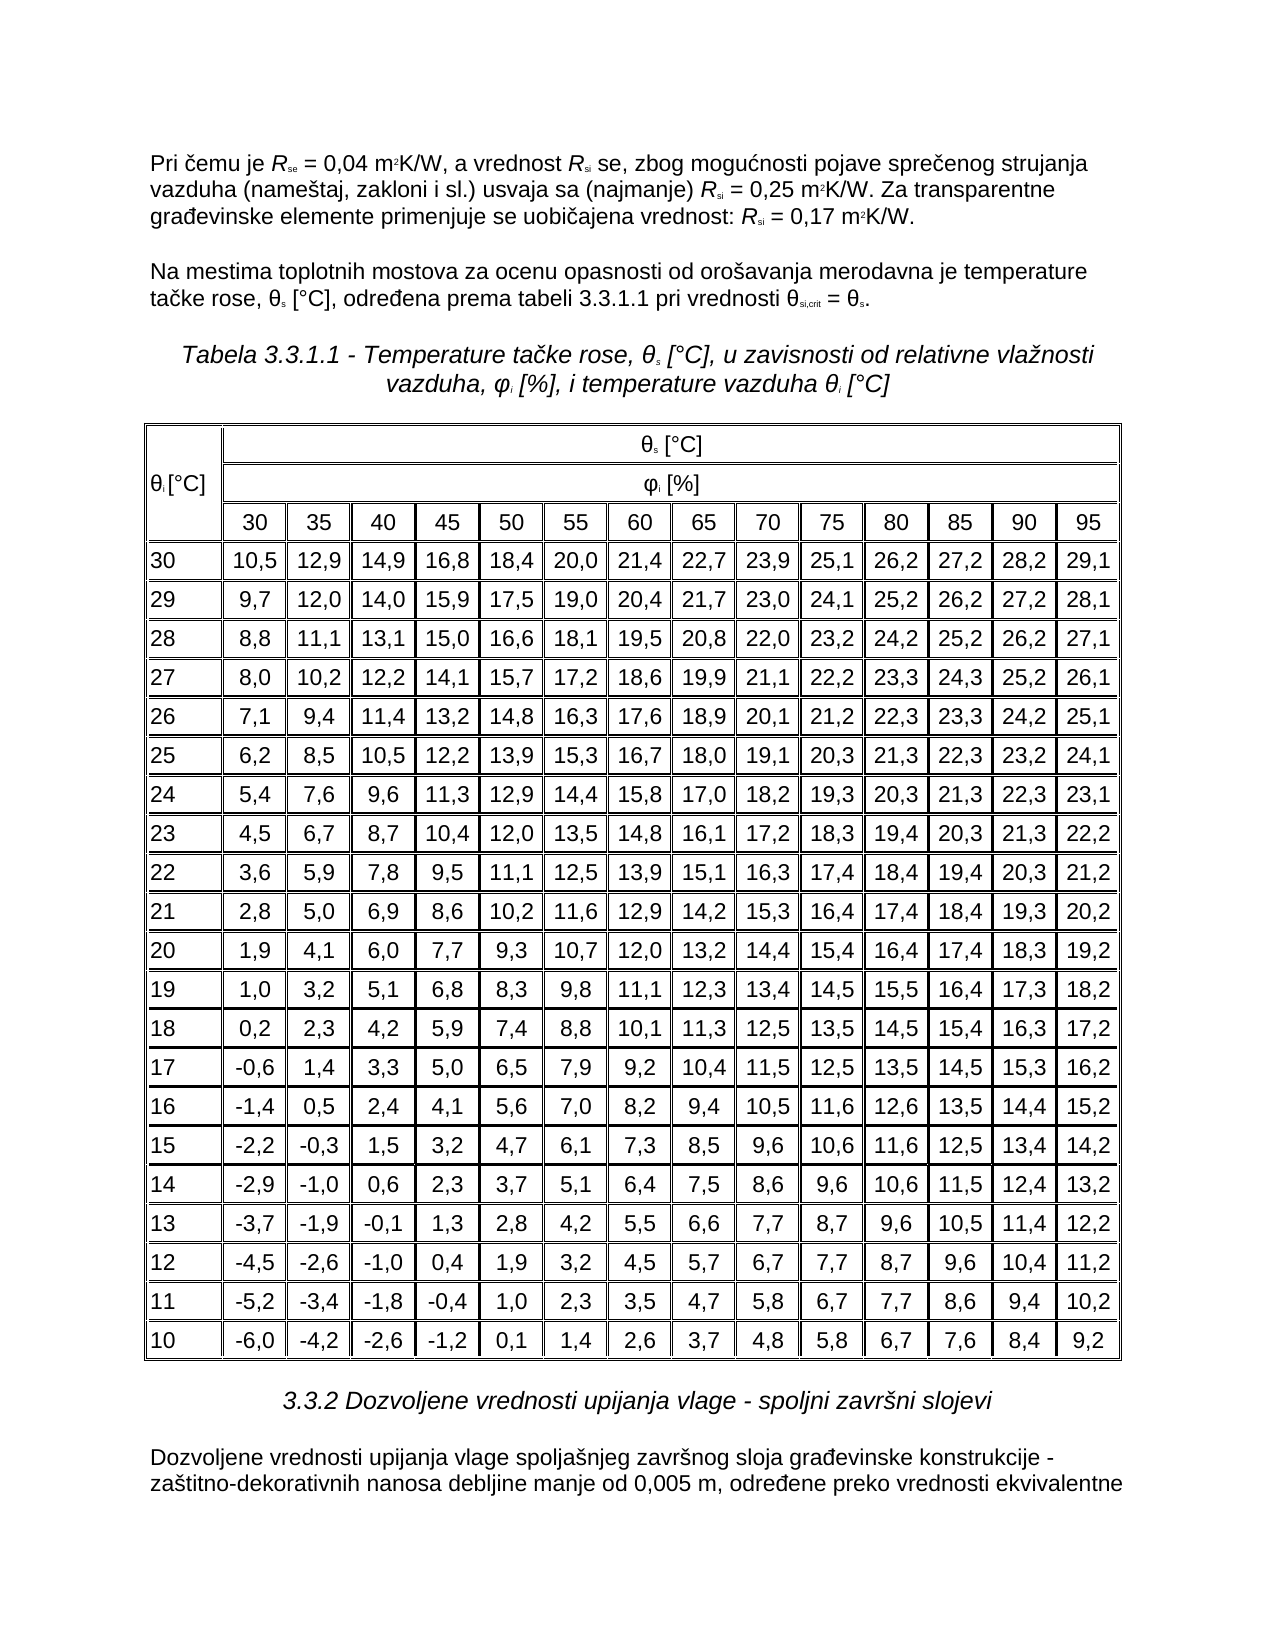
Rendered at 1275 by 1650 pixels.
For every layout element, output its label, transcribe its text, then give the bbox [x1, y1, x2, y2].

table_cell 19,4 [866, 816, 927, 851]
table_cell 9,6 [737, 1127, 798, 1163]
table_cell 16,6 [481, 621, 542, 656]
table_cell 6,4 [609, 1166, 670, 1202]
table_cell 8,0 [224, 660, 285, 695]
table_cell 17,4 [866, 894, 927, 929]
table_cell 3,2 [288, 972, 349, 1007]
table_cell 9,7 [224, 582, 285, 617]
table_cell 11,1 [609, 972, 670, 1007]
table_cell 13,5 [545, 816, 606, 851]
table_cell 15,4 [802, 933, 862, 968]
table_cell 25,2 [930, 621, 991, 656]
table_cell 1,3 [417, 1205, 478, 1241]
table_cell 10,5 [224, 543, 285, 578]
table_cell 11,4 [994, 1205, 1055, 1241]
table_cell 5,8 [737, 1283, 798, 1319]
table_cell 7,6 [288, 777, 349, 812]
table_cell 12,2 [1056, 1202, 1120, 1241]
table_cell 7,0 [545, 1088, 606, 1124]
table_cell 16,7 [609, 738, 670, 773]
table_cell 6,1 [545, 1127, 606, 1163]
table_cell 8,8 [224, 621, 285, 656]
table_cell 20,4 [609, 582, 670, 617]
table_cell 0,2 [224, 1010, 285, 1046]
table_cell 25 [147, 734, 221, 773]
table_cell 24,3 [930, 660, 991, 695]
table_cell 23,2 [994, 738, 1055, 773]
table_cell 55 [545, 504, 606, 539]
table_cell 4,2 [353, 1010, 414, 1046]
table_cell -0,6 [224, 1049, 285, 1085]
table_cell 20,1 [737, 699, 798, 734]
table_cell 5,9 [417, 1010, 478, 1046]
table_cell 27 [147, 656, 221, 695]
table_cell 13,1 [353, 621, 414, 656]
table_cell 8,4 [992, 1322, 1056, 1358]
table_cell 2,6 [608, 1322, 672, 1358]
table_cell 16,3 [545, 699, 606, 734]
table_cell 7,7 [417, 933, 478, 968]
table_cell 10,2 [1056, 1280, 1120, 1319]
table_cell 24 [147, 773, 221, 812]
table_cell 18,4 [481, 543, 542, 578]
table_cell 4,7 [673, 1283, 734, 1319]
table_cell 23,9 [737, 543, 798, 578]
table_cell 1,4 [544, 1322, 608, 1358]
table_cell 17,3 [994, 972, 1055, 1007]
table_cell 15,1 [673, 855, 734, 890]
table_cell 16,3 [994, 1010, 1055, 1046]
table_cell 14,5 [930, 1049, 991, 1085]
table_cell 12 [145, 1241, 223, 1280]
table_cell 0,6 [353, 1166, 414, 1202]
table_cell 10 [145, 1319, 223, 1358]
table_cell 28 [147, 618, 221, 656]
table_cell 13,4 [994, 1127, 1055, 1163]
table_cell 16 [147, 1085, 221, 1124]
table_cell 11,6 [866, 1127, 927, 1163]
table_cell 1,9 [481, 1244, 542, 1280]
table_cell 18,2 [737, 777, 798, 812]
table_cell 11,3 [673, 1010, 734, 1046]
table_cell 9,2 [609, 1049, 670, 1085]
table_cell 14,8 [609, 816, 670, 851]
table_cell 15,3 [994, 1049, 1055, 1085]
table_cell 11,3 [417, 777, 478, 812]
table_cell 6,7 [802, 1283, 862, 1319]
table_cell 6,7 [737, 1244, 798, 1280]
table_cell 21,3 [866, 738, 927, 773]
table_cell 10,7 [545, 933, 606, 968]
table_cell 12,5 [802, 1049, 862, 1085]
table_cell 5,6 [481, 1088, 542, 1124]
table_cell 3,7 [672, 1322, 736, 1358]
table_cell 16,3 [737, 855, 798, 890]
table_cell 15,8 [609, 777, 670, 812]
table_cell 19,4 [930, 855, 991, 890]
table_cell 0,4 [417, 1244, 478, 1280]
table_cell 9,8 [545, 972, 606, 1007]
table_cell 25,2 [866, 582, 927, 617]
table_cell 23,1 [1058, 773, 1119, 812]
table_cell 4,8 [736, 1319, 800, 1358]
table_cell 8,7 [802, 1205, 862, 1241]
table_cell 9,2 [1056, 1319, 1120, 1358]
table_cell 20,0 [545, 543, 606, 578]
table_cell -0,1 [353, 1205, 414, 1241]
table_cell 21,7 [673, 582, 734, 617]
table_cell 11,5 [930, 1166, 991, 1202]
table_cell φi [%] [223, 462, 1120, 501]
table_cell 17 [147, 1046, 221, 1085]
table_cell 22,0 [737, 621, 798, 656]
table_cell 10,2 [288, 660, 349, 695]
table_cell 19,2 [1058, 929, 1119, 968]
table_cell 6,2 [224, 738, 285, 773]
table_cell 14 [145, 1163, 221, 1202]
table_cell 22,3 [930, 738, 991, 773]
table_cell 14,5 [866, 1010, 927, 1046]
table_cell 6,0 [353, 933, 414, 968]
table_cell 20,3 [930, 816, 991, 851]
table_cell -0,4 [417, 1283, 478, 1319]
table_cell 17,2 [545, 660, 606, 695]
table_cell 25,1 [1058, 695, 1119, 734]
table_cell 18,1 [545, 621, 606, 656]
text Tabela 3.3.1.1 - Temperature tačke rose, θs [°C], u zavisnosti od relativne vlažnosti vazduha, φi [%], i temperature vazduha θi [°C] [150, 340, 1125, 398]
table_cell 0,1 [479, 1322, 543, 1358]
table_cell 45 [417, 504, 478, 539]
table_cell 23,3 [930, 699, 991, 734]
table_cell 14,2 [1058, 1124, 1119, 1163]
table_cell 9,6 [353, 777, 414, 812]
table_cell 2,3 [288, 1010, 349, 1046]
table_cell 26,1 [1058, 656, 1119, 695]
table_cell 9,6 [802, 1166, 862, 1202]
table_cell 11,5 [737, 1049, 798, 1085]
table_cell 18,3 [994, 933, 1055, 968]
table_cell -5,2 [224, 1283, 285, 1319]
table_cell 12,0 [609, 933, 670, 968]
table_cell 18,3 [802, 816, 862, 851]
table_cell 23,0 [737, 582, 798, 617]
table_cell 12,5 [930, 1127, 991, 1163]
table_cell 22,7 [673, 543, 734, 578]
table_cell -1,2 [415, 1322, 479, 1358]
table_cell 8,3 [481, 972, 542, 1007]
table_cell 60 [609, 504, 670, 539]
table_cell 23 [147, 812, 221, 851]
table_cell -1,0 [353, 1244, 414, 1280]
table_header θs [°C] [223, 426, 1119, 462]
table_cell -2,6 [351, 1322, 415, 1358]
table_cell 11,6 [545, 894, 606, 929]
table_cell -6,0 [223, 1322, 287, 1358]
table_cell 15,4 [930, 1010, 991, 1046]
table_cell 15,9 [417, 582, 478, 617]
table_cell 17,4 [930, 933, 991, 968]
table_cell 7,7 [866, 1283, 927, 1319]
table_cell 13,9 [609, 855, 670, 890]
table_cell 13,2 [417, 699, 478, 734]
table_cell 20,8 [673, 621, 734, 656]
table_cell 29 [147, 579, 221, 617]
table_cell 18,9 [673, 699, 734, 734]
table_cell 19,9 [673, 660, 734, 695]
table_cell -1,9 [288, 1205, 349, 1241]
table_cell 7,7 [737, 1205, 798, 1241]
table_cell -3,7 [224, 1205, 285, 1241]
table_cell -0,3 [288, 1127, 349, 1163]
text Pri čemu je Rse = 0,04 m2K/W, a vrednost Rsi se, zbog mogućnosti pojave sprečenog strujanja vazduha (nameštaj, zakloni i sl.) usvaja sa (najmanje) Rsi = 0,25 m2K/W. Za transparentne građevinske elemente primenjuje se uobičajena vrednost: Rsi = 0,17 m2K/W. [150, 150, 1125, 229]
table_cell 16,4 [866, 933, 927, 968]
table_cell 8,8 [545, 1010, 606, 1046]
table_cell 95 [1056, 501, 1120, 539]
table_cell 7,7 [802, 1244, 862, 1280]
table_cell 8,7 [353, 816, 414, 851]
table_cell 22 [147, 851, 221, 890]
table_cell 3,5 [609, 1283, 670, 1319]
table_cell 15,0 [417, 621, 478, 656]
table_cell 17,4 [802, 855, 862, 890]
table_cell 9,6 [866, 1205, 927, 1241]
table_cell 50 [481, 504, 542, 539]
table_cell 12,9 [609, 894, 670, 929]
table_cell 30 [147, 540, 221, 578]
table_cell 22,3 [994, 777, 1055, 812]
table_cell 6,8 [417, 972, 478, 1007]
table_cell 2,8 [224, 894, 285, 929]
table_cell 17,5 [481, 582, 542, 617]
table_cell 4,2 [545, 1205, 606, 1241]
table_cell 10,1 [609, 1010, 670, 1046]
table_cell 20,3 [802, 738, 862, 773]
table_cell 5,1 [353, 972, 414, 1007]
table_cell 23,3 [866, 660, 927, 695]
table_cell 6,7 [864, 1322, 928, 1358]
table_cell 19,3 [994, 894, 1055, 929]
table_cell 5,0 [417, 1049, 478, 1085]
table_cell 13,5 [802, 1010, 862, 1046]
table_cell 19,5 [609, 621, 670, 656]
table_cell 21,2 [1058, 851, 1119, 890]
table_cell 12,6 [866, 1088, 927, 1124]
table_cell 8,6 [930, 1283, 991, 1319]
table_cell 12,4 [994, 1166, 1055, 1202]
table_cell -2,6 [288, 1244, 349, 1280]
table_cell 1,0 [481, 1283, 542, 1319]
table_cell 1,0 [224, 972, 285, 1007]
table_cell 9,6 [930, 1244, 991, 1280]
table_cell 19,3 [802, 777, 862, 812]
table_cell 4,7 [481, 1127, 542, 1163]
table_cell 13,4 [737, 972, 798, 1007]
table_cell 24,1 [802, 582, 862, 617]
table_cell 12,9 [481, 777, 542, 812]
table_cell 1,4 [288, 1049, 349, 1085]
table_cell -1,4 [224, 1088, 285, 1124]
table_cell 25,2 [994, 660, 1055, 695]
table_cell 24,1 [1058, 734, 1119, 773]
table_cell 15 [147, 1124, 221, 1163]
table_cell 80 [866, 504, 927, 539]
table_cell -2,9 [224, 1166, 285, 1202]
text 3.3.2 Dozvoljene vrednosti upijanja vlage - spoljni završni slojevi [150, 1386, 1125, 1414]
table_cell 26,2 [994, 621, 1055, 656]
table_cell 18,0 [673, 738, 734, 773]
table_cell 13,2 [673, 933, 734, 968]
table_cell 11,4 [353, 699, 414, 734]
table_cell 20,3 [866, 777, 927, 812]
table_cell 1,9 [224, 933, 285, 968]
table_cell 8,5 [288, 738, 349, 773]
table_cell 10,6 [866, 1166, 927, 1202]
table_cell 17,2 [1058, 1007, 1119, 1046]
table_cell 5,7 [673, 1244, 734, 1280]
table_cell 12,9 [288, 543, 349, 578]
table_cell 75 [802, 504, 862, 539]
table_cell 10,6 [802, 1127, 862, 1163]
table_cell 11,2 [1056, 1241, 1120, 1280]
table_cell 4,5 [609, 1244, 670, 1280]
table_cell 11,1 [481, 855, 542, 890]
table_cell 7,3 [609, 1127, 670, 1163]
table_cell 10,5 [737, 1088, 798, 1124]
table_cell 5,9 [288, 855, 349, 890]
text Na mestima toplotnih mostova za ocenu opasnosti od orošavanja merodavna je temperature tačke rose, θs [°C], određena prema tabeli 3.3.1.1 pri vrednosti θsi,crit = θs. [150, 258, 1125, 311]
table_cell 7,5 [673, 1166, 734, 1202]
table_cell 8,7 [866, 1244, 927, 1280]
table_cell 24,2 [866, 621, 927, 656]
table_cell 10,2 [481, 894, 542, 929]
table_cell 12,5 [545, 855, 606, 890]
table_cell 14,8 [481, 699, 542, 734]
table_cell -4,2 [287, 1319, 351, 1358]
table_cell 10,5 [930, 1205, 991, 1241]
table_cell 19,1 [737, 738, 798, 773]
table_cell 15,3 [545, 738, 606, 773]
table_cell 10,5 [353, 738, 414, 773]
table_cell 5,5 [609, 1205, 670, 1241]
table_cell 70 [737, 504, 798, 539]
table_cell 9,4 [673, 1088, 734, 1124]
table_cell 6,6 [673, 1205, 734, 1241]
table_cell 11,1 [288, 621, 349, 656]
table_cell 14,0 [353, 582, 414, 617]
table_cell 18,4 [930, 894, 991, 929]
table_cell 10,4 [994, 1244, 1055, 1280]
table_cell 21,2 [802, 699, 862, 734]
table_cell -1,0 [288, 1166, 349, 1202]
table_cell 14,4 [994, 1088, 1055, 1124]
table_cell 6,9 [353, 894, 414, 929]
table_cell 9,5 [417, 855, 478, 890]
table_cell 16,1 [673, 816, 734, 851]
table_cell -4,5 [224, 1244, 285, 1280]
table_cell 13,5 [866, 1049, 927, 1085]
table_cell 14,4 [545, 777, 606, 812]
table_cell 5,1 [545, 1166, 606, 1202]
table_cell 8,2 [609, 1088, 670, 1124]
table_cell 7,9 [545, 1049, 606, 1085]
table_cell 24,2 [994, 699, 1055, 734]
table_cell 20,2 [1058, 890, 1119, 929]
table_cell 40 [353, 504, 414, 539]
table_cell 8,6 [737, 1166, 798, 1202]
table_cell 85 [930, 504, 991, 539]
table_cell 9,3 [481, 933, 542, 968]
table_cell -1,8 [353, 1283, 414, 1319]
table_cell 12,3 [673, 972, 734, 1007]
table_cell 22,3 [866, 699, 927, 734]
table_cell 27,2 [994, 582, 1055, 617]
table_cell 2,8 [481, 1205, 542, 1241]
table_cell -3,4 [288, 1283, 349, 1319]
table_cell -2,2 [224, 1127, 285, 1163]
table_cell 22,2 [802, 660, 862, 695]
table_cell 16,4 [930, 972, 991, 1007]
table_cell 13,5 [930, 1088, 991, 1124]
table_cell 3,6 [224, 855, 285, 890]
table_cell 21 [147, 890, 221, 929]
table_cell 23,2 [802, 621, 862, 656]
table_cell 10,4 [417, 816, 478, 851]
table_cell 26,2 [930, 582, 991, 617]
table_cell 14,5 [802, 972, 862, 1007]
table_cell 1,5 [353, 1127, 414, 1163]
table_cell 9,4 [288, 699, 349, 734]
table_cell 12,0 [481, 816, 542, 851]
table_cell 21,3 [930, 777, 991, 812]
table_cell 21,4 [609, 543, 670, 578]
table_cell 10,4 [673, 1049, 734, 1085]
table_cell 20,3 [994, 855, 1055, 890]
table_cell 26,2 [866, 543, 927, 578]
table_cell 2,4 [353, 1088, 414, 1124]
table_cell 29,1 [1058, 540, 1119, 578]
table_cell 12,2 [417, 738, 478, 773]
table_cell 35 [288, 504, 349, 539]
table_cell 5,0 [288, 894, 349, 929]
table_cell 18,4 [866, 855, 927, 890]
table_cell 15,3 [737, 894, 798, 929]
table_cell 0,5 [288, 1088, 349, 1124]
table_cell 14,2 [673, 894, 734, 929]
table_cell 11 [145, 1280, 223, 1319]
table_cell 8,5 [673, 1127, 734, 1163]
table_cell 30 [224, 504, 285, 539]
table_cell 19,0 [545, 582, 606, 617]
table_cell 13,9 [481, 738, 542, 773]
table_cell 3,7 [481, 1166, 542, 1202]
table_cell 28,1 [1058, 579, 1119, 617]
table_cell 4,1 [288, 933, 349, 968]
table_cell 15,7 [481, 660, 542, 695]
table_cell 12,2 [353, 660, 414, 695]
table_cell 17,6 [609, 699, 670, 734]
table_cell 90 [994, 504, 1055, 539]
table_cell 5,4 [224, 777, 285, 812]
table_cell 16,2 [1058, 1046, 1119, 1085]
table_cell 14,1 [417, 660, 478, 695]
table_cell 8,6 [417, 894, 478, 929]
table_cell 2,3 [417, 1166, 478, 1202]
table_cell 27,2 [930, 543, 991, 578]
table_cell 6,5 [481, 1049, 542, 1085]
table_cell 18,6 [609, 660, 670, 695]
table_cell 25,1 [802, 543, 862, 578]
table_cell 4,5 [224, 816, 285, 851]
table_cell 6,7 [288, 816, 349, 851]
table_cell 18 [147, 1007, 221, 1046]
table_cell 27,1 [1058, 618, 1119, 656]
table_cell 4,1 [417, 1088, 478, 1124]
table_cell 16,4 [802, 894, 862, 929]
table_header θi [°C] [147, 426, 223, 539]
table_cell 19 [147, 968, 221, 1007]
table_cell 5,8 [800, 1319, 864, 1358]
table_cell 2,3 [545, 1283, 606, 1319]
table_cell 12,5 [737, 1010, 798, 1046]
table_cell 3,2 [417, 1127, 478, 1163]
table_cell 15,5 [866, 972, 927, 1007]
table_cell 7,1 [224, 699, 285, 734]
table_cell 15,2 [1058, 1085, 1119, 1124]
table_cell 17,2 [737, 816, 798, 851]
table_cell 12,0 [288, 582, 349, 617]
table_cell 14,9 [353, 543, 414, 578]
table_cell 17,0 [673, 777, 734, 812]
table_cell 11,6 [802, 1088, 862, 1124]
table_cell 28,2 [994, 543, 1055, 578]
table_cell 9,4 [994, 1283, 1055, 1319]
table_cell 22,2 [1058, 812, 1119, 851]
table_cell 14,4 [737, 933, 798, 968]
table_cell 7,8 [353, 855, 414, 890]
table_cell 13,2 [1058, 1163, 1120, 1202]
table_cell 18,2 [1058, 968, 1119, 1007]
table_cell 3,2 [545, 1244, 606, 1280]
table_cell 16,8 [417, 543, 478, 578]
table_cell 21,1 [737, 660, 798, 695]
table_cell 13 [145, 1202, 223, 1241]
table_cell 21,3 [994, 816, 1055, 851]
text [150, 1444, 1125, 1496]
table_cell 3,3 [353, 1049, 414, 1085]
table_cell 65 [673, 504, 734, 539]
table_cell 20 [147, 929, 221, 968]
table_cell 7,6 [928, 1322, 992, 1358]
table_cell 7,4 [481, 1010, 542, 1046]
table_cell 26 [147, 695, 221, 734]
